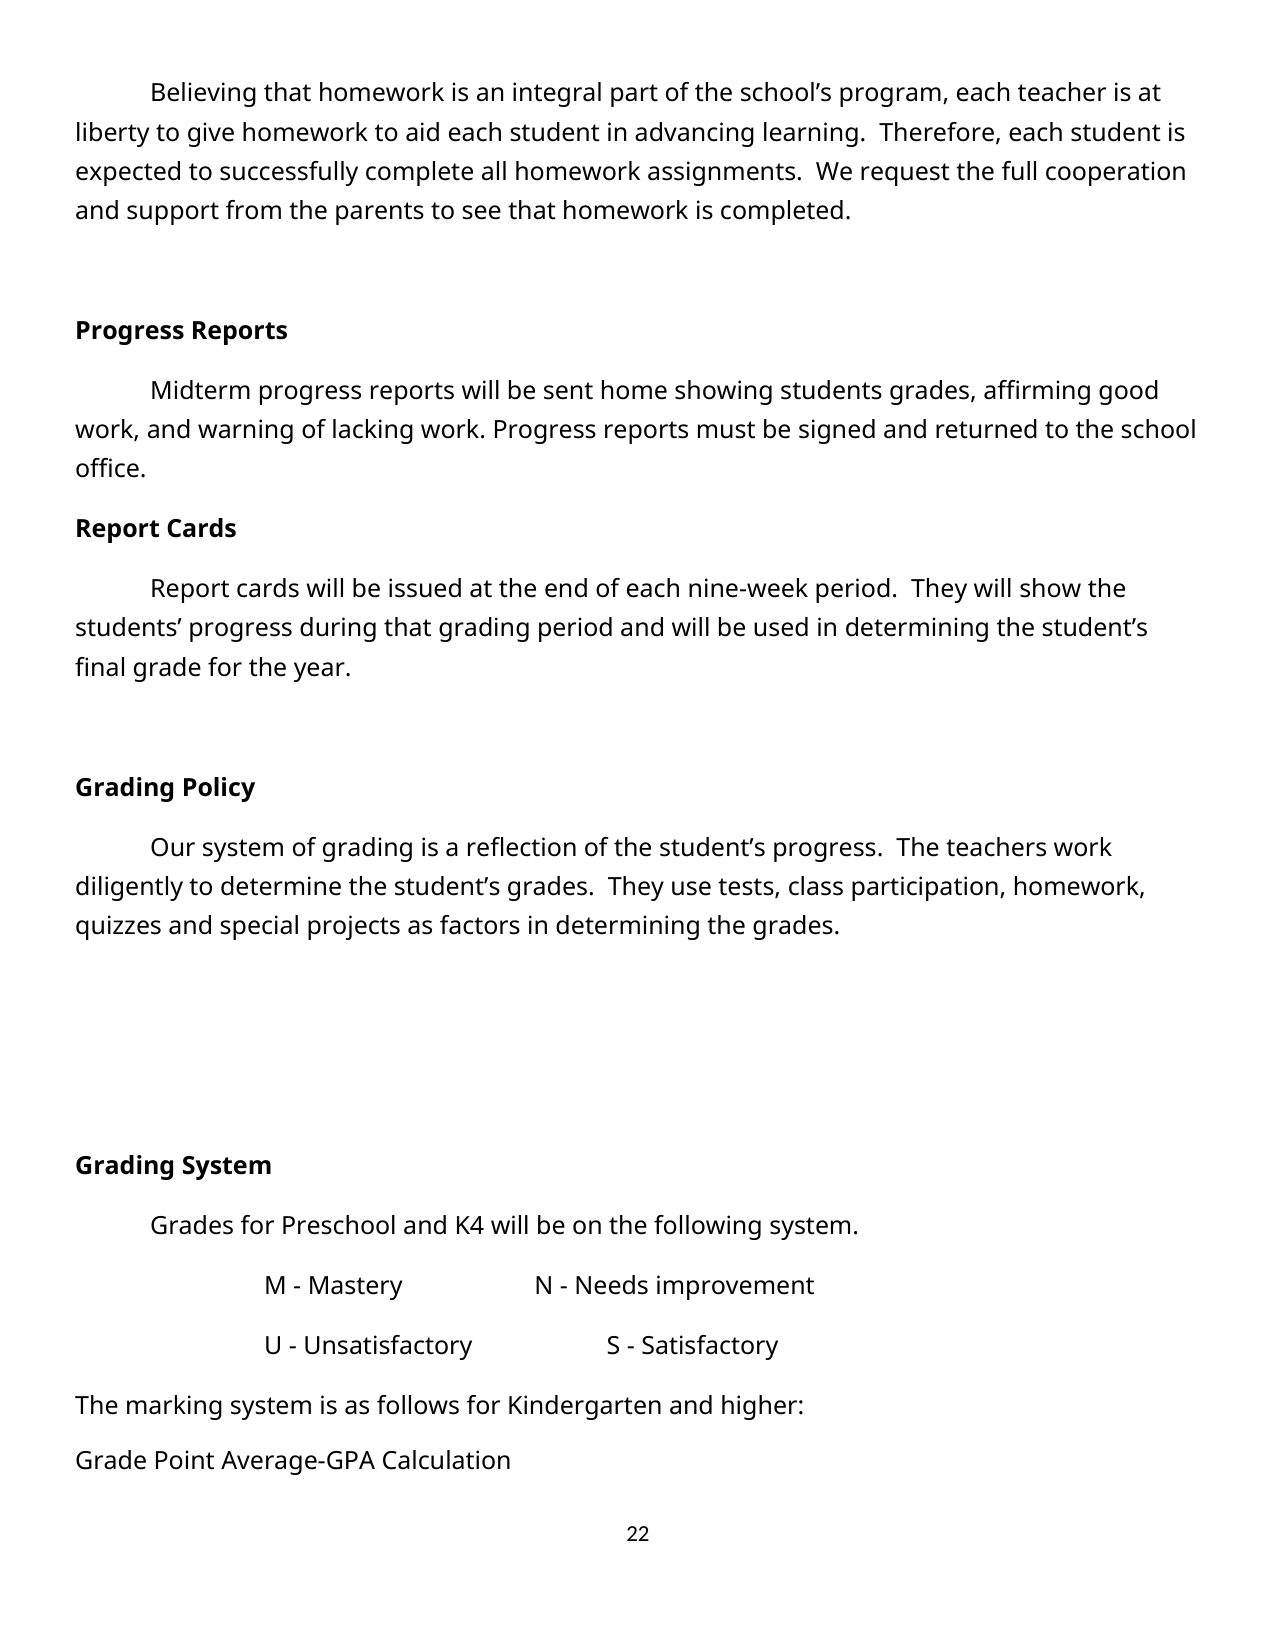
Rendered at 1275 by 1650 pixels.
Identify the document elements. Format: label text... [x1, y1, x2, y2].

text M - Mastery N - Needs improvement [75, 1267, 1200, 1302]
text Report Cards [75, 511, 1200, 545]
text U - Unsatisfactory S - Satisfactory [75, 1327, 1200, 1362]
text Report cards will be issued at the end of each nine-week period. They will show the students’ progress during that grading period and will be used in determining the student’s final grade for the year. [75, 571, 1200, 683]
text Our system of grading is a reflection of the student’s progress. The teachers work diligently to determine the student’s grades. They use tests, class participation, homework, quizzes and special projects as factors in determining the grades. [75, 829, 1200, 942]
text Grades for Preschool and K4 will be on the following system. [75, 1207, 1200, 1242]
text The marking system is as follows for Kindergarten and higher: [75, 1387, 1200, 1422]
text Grade Point Average-GPA Calculation [75, 1442, 1200, 1476]
text Midterm progress reports will be sent home showing students grades, affirming good work, and warning of lacking work. Progress reports must be signed and returned to the school office. [75, 372, 1200, 485]
text Believing that homework is an integral part of the school’s program, each teacher is at liberty to give homework to aid each student in advancing learning. Therefore, each student is expected to successfully complete all homework assignments. We request the full cooperation and support from the parents to see that homework is completed. [75, 75, 1200, 227]
text Grading System [75, 1147, 1200, 1182]
text Grading Policy [75, 769, 1200, 803]
text Progress Reports [75, 312, 1200, 347]
